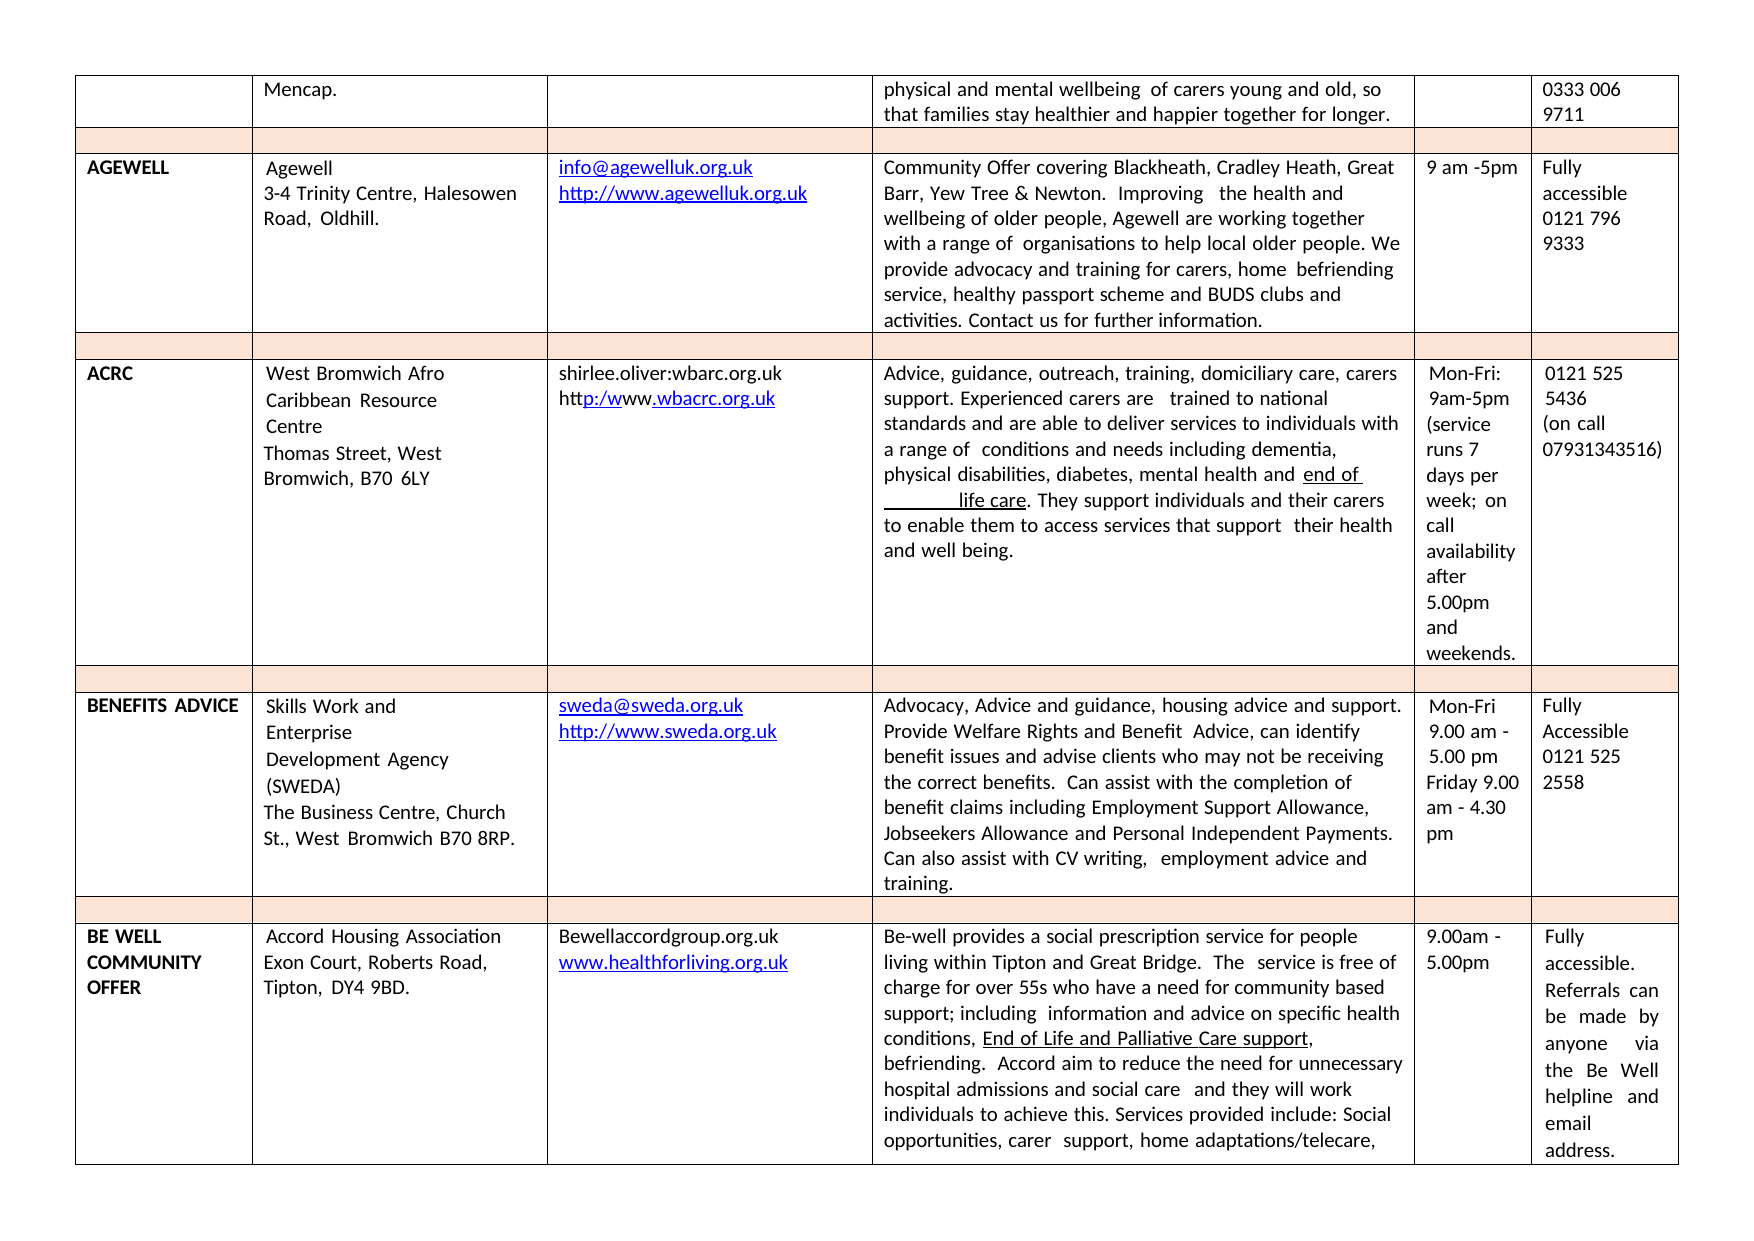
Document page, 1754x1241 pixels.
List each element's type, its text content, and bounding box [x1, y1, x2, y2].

table_cell Agewell 3-4 Trinity Centre, Halesowen Road, Oldhill. [253, 154, 547, 332]
table_cell shirlee.oliver:wbarc.org.uk http:/www.wbacrc.org.uk [548, 360, 872, 665]
table_cell West Bromwich Afro Caribbean Resource Centre Thomas Street, West Bromwich, B70 6LY [253, 360, 547, 665]
table_cell BENEFITS ADVICE [76, 693, 252, 896]
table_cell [1532, 76, 1678, 127]
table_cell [873, 76, 1414, 127]
table_cell Fully Accessible 0121 525 2558 [1532, 693, 1678, 896]
table_cell ACRC [76, 360, 252, 665]
table_cell [548, 666, 872, 692]
table_cell [76, 128, 252, 153]
table_cell [1415, 666, 1531, 692]
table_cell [548, 924, 872, 1164]
table_cell Mon-Fri: 9am-5pm (service runs 7 days per week; on call availability after 5.00pm and weekends. [1415, 360, 1531, 665]
table_cell 0121 525 5436 (on call 07931343516) [1532, 360, 1678, 665]
table_cell [253, 128, 547, 153]
table_cell [1532, 128, 1678, 153]
table_cell sweda@sweda.org.uk http://www.sweda.org.uk [548, 693, 872, 896]
table_cell Advocacy, Advice and guidance, housing advice and support. Provide Welfare Rights and Benefit Advice, can identify benefit issues and advise clients who may not be receiving the correct benefits. Can assist with the completion of benefit claims including Employment Support Allowance, Jobseekers Allowance and Personal Independent Payments. Can also assist with CV writing, employment advice and training. [873, 693, 1414, 896]
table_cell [253, 76, 547, 127]
table_cell Mon-Fri 9.00 am -5.00 pm Friday 9.00 am - 4.30 pm [1415, 693, 1531, 896]
table_cell 9.00am - 5.00pm [1415, 924, 1531, 1164]
table_cell [873, 333, 1414, 359]
table_cell [1532, 666, 1678, 692]
table_cell [873, 897, 1414, 922]
table_cell [76, 897, 252, 922]
table_cell [76, 333, 252, 359]
table_cell [1532, 333, 1678, 359]
table_cell 9 am -5pm [1415, 154, 1531, 332]
table_cell [873, 666, 1414, 692]
table_cell [76, 666, 252, 692]
table_cell Skills Work and Enterprise Development Agency (SWEDA) The Business Centre, Church St., West Bromwich B70 8RP. [253, 693, 547, 896]
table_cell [76, 76, 252, 127]
table_cell [873, 128, 1414, 153]
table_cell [253, 924, 547, 1164]
table_cell Community Offer covering Blackheath, Cradley Heath, Great Barr, Yew Tree & Newton. Improving the health and wellbeing of older people, Agewell are working together with a range of organisations to help local older people. We provide advocacy and training for carers, home befriending service, healthy passport scheme and BUDS clubs and activities. Contact us for further information. [873, 154, 1414, 332]
table_cell Fully accessible 0121 796 9333 [1532, 154, 1678, 332]
table_cell AGEWELL [76, 154, 252, 332]
table_cell [548, 333, 872, 359]
table_cell [548, 76, 872, 127]
table_cell [253, 666, 547, 692]
table_cell [548, 128, 872, 153]
table_cell [1415, 897, 1531, 922]
table_cell [1532, 897, 1678, 922]
table_cell [548, 897, 872, 922]
table_cell [253, 897, 547, 922]
table_cell [1415, 76, 1531, 127]
table_cell info@agewelluk.org.uk http://www.agewelluk.org.uk [548, 154, 872, 332]
table_cell [253, 333, 547, 359]
table_cell [1415, 333, 1531, 359]
table_cell [1415, 128, 1531, 153]
table_cell Advice, guidance, outreach, training, domiciliary care, carers support. Experienced carers are trained to national standards and are able to deliver services to individuals with a range of conditions and needs including dementia, physical disabilities, diabetes, mental health and end of life care. They support individuals and their carers to enable them to access services that support their health and well being. [873, 360, 1414, 665]
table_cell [1532, 924, 1678, 1164]
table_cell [76, 924, 252, 1164]
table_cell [873, 924, 1414, 1164]
